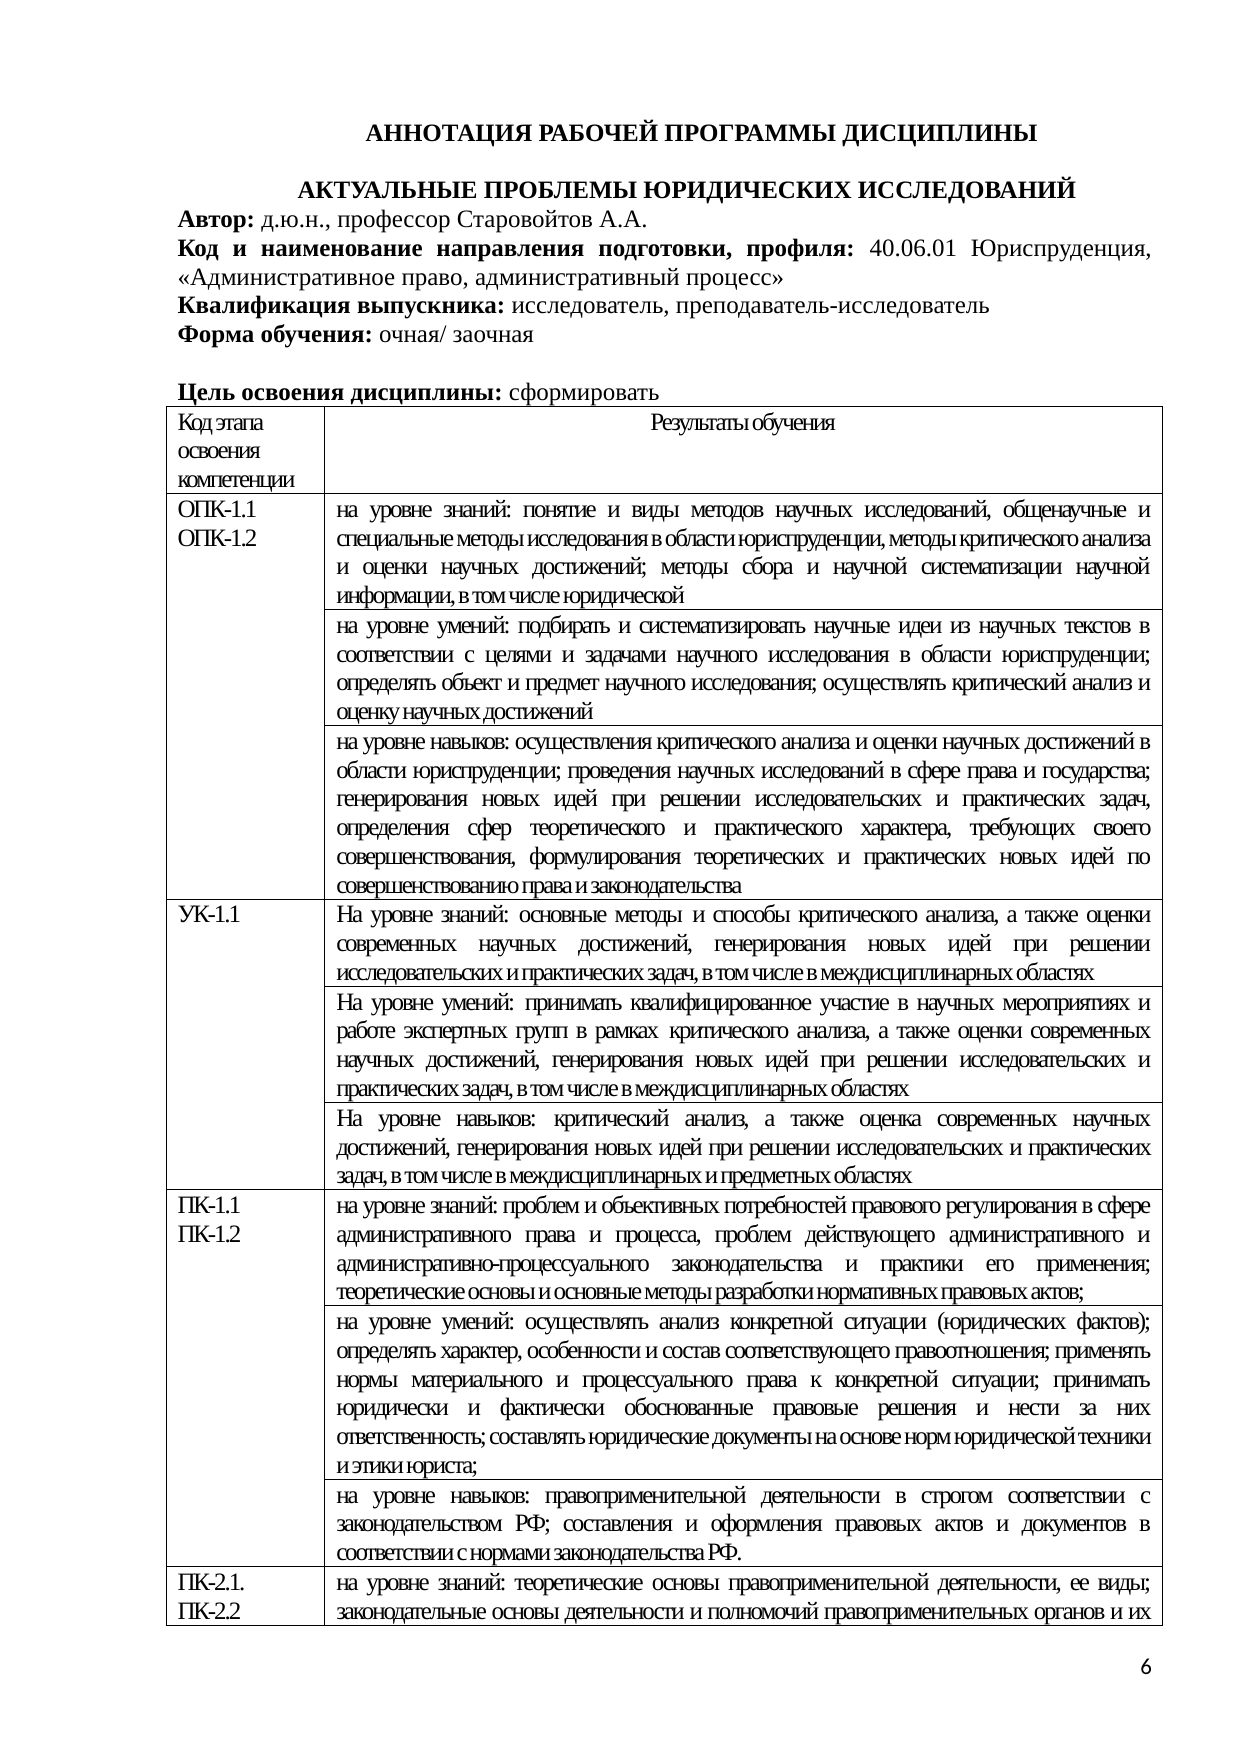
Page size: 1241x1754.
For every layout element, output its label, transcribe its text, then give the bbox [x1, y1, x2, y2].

text Квалификация выпускника: исследователь, преподаватель-исследователь [177, 291, 1152, 319]
table_cell на уровне навыков: правоприменительной деятельности в строгом соответствии с законодательством РФ; составления и оформления правовых актов и документов в соответствии с нормами законодательства РФ. [325, 1480, 1162, 1566]
text Код и наименование направления подготовки, профиля: 40.06.01 Юриспруденция, «Административное право, административный процесс» [177, 233, 1152, 291]
text АКТУАЛЬНЫЕ ПРОБЛЕМЫ ЮРИДИЧЕСКИХ ИССЛЕДОВАНИЙ [177, 176, 1152, 204]
table_cell ОПК-1.1 ОПК-1.2 [167, 494, 324, 898]
table_cell ПК-2.1. ПК-2.2 [167, 1567, 324, 1624]
table_cell На уровне знаний: основные методы и способы критического анализа, а также оценки современных научных достижений, генерирования новых идей при решении исследовательских и практических задач, в том числе в междисциплинарных областях [325, 900, 1162, 986]
text Автор: д.ю.н., профессор Старовойтов А.А. [177, 204, 1152, 233]
table_header Результаты обучения [325, 407, 1162, 493]
table_cell на уровне умений: осуществлять анализ конкретной ситуации (юридических фактов); определять характер, особенности и состав соответствующего правоотношения; применять нормы материального и процессуального права к конкретной ситуации; принимать юридически и фактически обоснованные правовые решения и нести за них ответственность; составлять юридические документы на основе норм юридической техники и этики юриста; [325, 1306, 1162, 1479]
table_cell УК-1.1 [167, 900, 324, 1189]
text АННОТАЦИЯ РАБОЧЕЙ ПРОГРАММЫ ДИСЦИПЛИНЫ [177, 118, 1152, 147]
table_cell ПК-1.1 ПК-1.2 [167, 1190, 324, 1566]
table_cell На уровне умений: принимать квалифицированное участие в научных мероприятиях и работе экспертных групп в рамках критического анализа, а также оценки современных научных достижений, генерирования новых идей при решении исследовательских и практических задач, в том числе в междисциплинарных областях [325, 987, 1162, 1102]
table_cell на уровне знаний: проблем и объективных потребностей правового регулирования в сфере административного права и процесса, проблем действующего административного и административно-процессуального законодательства и практики его применения; теоретические основы и основные методы разработки нормативных правовых актов; [325, 1190, 1162, 1305]
text Форма обучения: очная/ заочная [177, 319, 1152, 348]
table_header Код этапа освоения компетенции [167, 407, 324, 493]
text Цель освоения дисциплины: сформировать [177, 377, 1152, 406]
table_cell на уровне навыков: осуществления критического анализа и оценки научных достижений в области юриспруденции; проведения научных исследований в сфере права и государства; генерирования новых идей при решении исследовательских и практических задач, определения сфер теоретического и практического характера, требующих своего совершенствования, формулирования теоретических и практических новых идей по совершенствованию права и законодательства [325, 726, 1162, 898]
table_cell на уровне умений: подбирать и систематизировать научные идеи из научных текстов в соответствии с целями и задачами научного исследования в области юриспруденции; определять объект и предмет научного исследования; осуществлять критический анализ и оценку научных достижений [325, 610, 1162, 725]
table_cell на уровне знаний: понятие и виды методов научных исследований, общенаучные и специальные методы исследования в области юриспруденции, методы критического анализа и оценки научных достижений; методы сбора и научной систематизации научной информации, в том числе юридической [325, 494, 1162, 609]
table_cell На уровне навыков: критический анализ, а также оценка современных научных достижений, генерирования новых идей при решении исследовательских и практических задач, в том числе в междисциплинарных и предметных областях [325, 1103, 1162, 1189]
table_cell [325, 1567, 1162, 1624]
